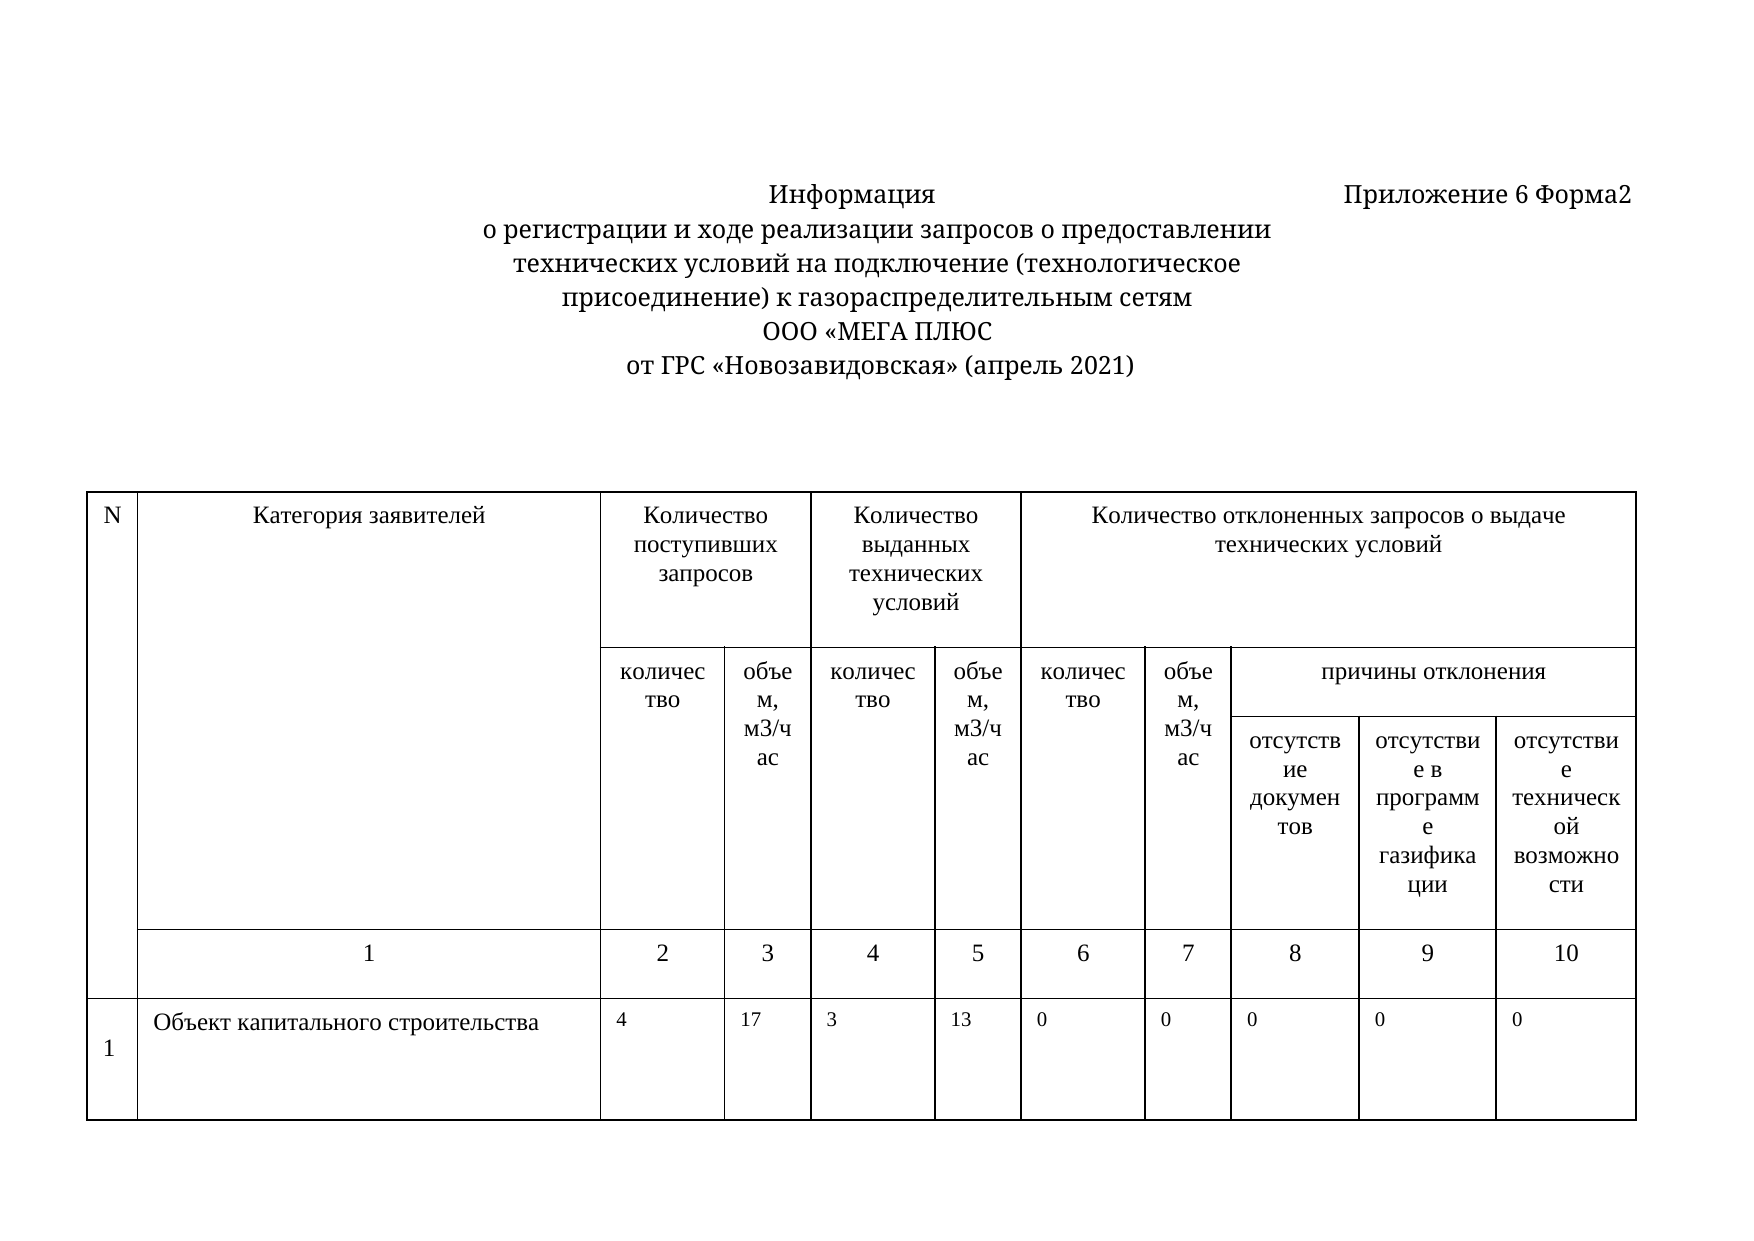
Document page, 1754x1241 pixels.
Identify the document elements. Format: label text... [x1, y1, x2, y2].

table_cell объем, м3/час [936, 648, 1020, 928]
table_header Количество выданных технических условий [812, 493, 1020, 646]
table_cell 0 [1146, 999, 1230, 1119]
table_cell 9 [1360, 930, 1495, 998]
table_cell 10 [1497, 930, 1635, 998]
table_cell 3 [725, 930, 810, 998]
table_cell 0 [1232, 999, 1358, 1119]
table_header Количество отклоненных запросов о выдаче технических условий [1022, 493, 1635, 646]
table_cell 1 [138, 930, 600, 998]
table_cell отсутствие в программе газификации [1360, 717, 1495, 928]
table_cell объем, м3/час [1146, 648, 1230, 928]
text Информация Приложение 6 Форма2 о регистрации и ходе реализации запросов о предоставлении технических условий на подключение (технологическое присоединение) к газораспределительным сетям ООО «МЕГА ПЛЮС от ГРС «Новозавидовская» (апрель 2021) [118, 177, 1636, 382]
table_cell Объект капитального строительства [138, 999, 600, 1119]
table_cell отсутствие технической возможности [1497, 717, 1635, 928]
table_cell 2 [601, 930, 724, 998]
table_cell 4 [812, 930, 934, 998]
table_cell 0 [1022, 999, 1144, 1119]
table_cell 7 [1146, 930, 1230, 998]
table_cell причины отклонения [1232, 648, 1635, 716]
table_cell количество [601, 648, 724, 928]
table_cell 17 [725, 999, 810, 1119]
table_cell 8 [1232, 930, 1358, 998]
table_cell 3 [812, 999, 934, 1119]
table_cell 4 [601, 999, 724, 1119]
table_header Категория заявителей [138, 493, 600, 928]
table_cell количество [812, 648, 934, 928]
table_cell объем, м3/час [725, 648, 810, 928]
table_cell 0 [1360, 999, 1495, 1119]
table_cell количество [1022, 648, 1144, 928]
table_cell 0 [1497, 999, 1635, 1119]
table_cell 13 [936, 999, 1020, 1119]
table_header N [88, 493, 137, 998]
table_header Количество поступивших запросов [601, 493, 810, 646]
table_cell 5 [936, 930, 1020, 998]
table_cell отсутствие документов [1232, 717, 1358, 928]
table_cell 1 [88, 999, 137, 1119]
table_cell 6 [1022, 930, 1144, 998]
